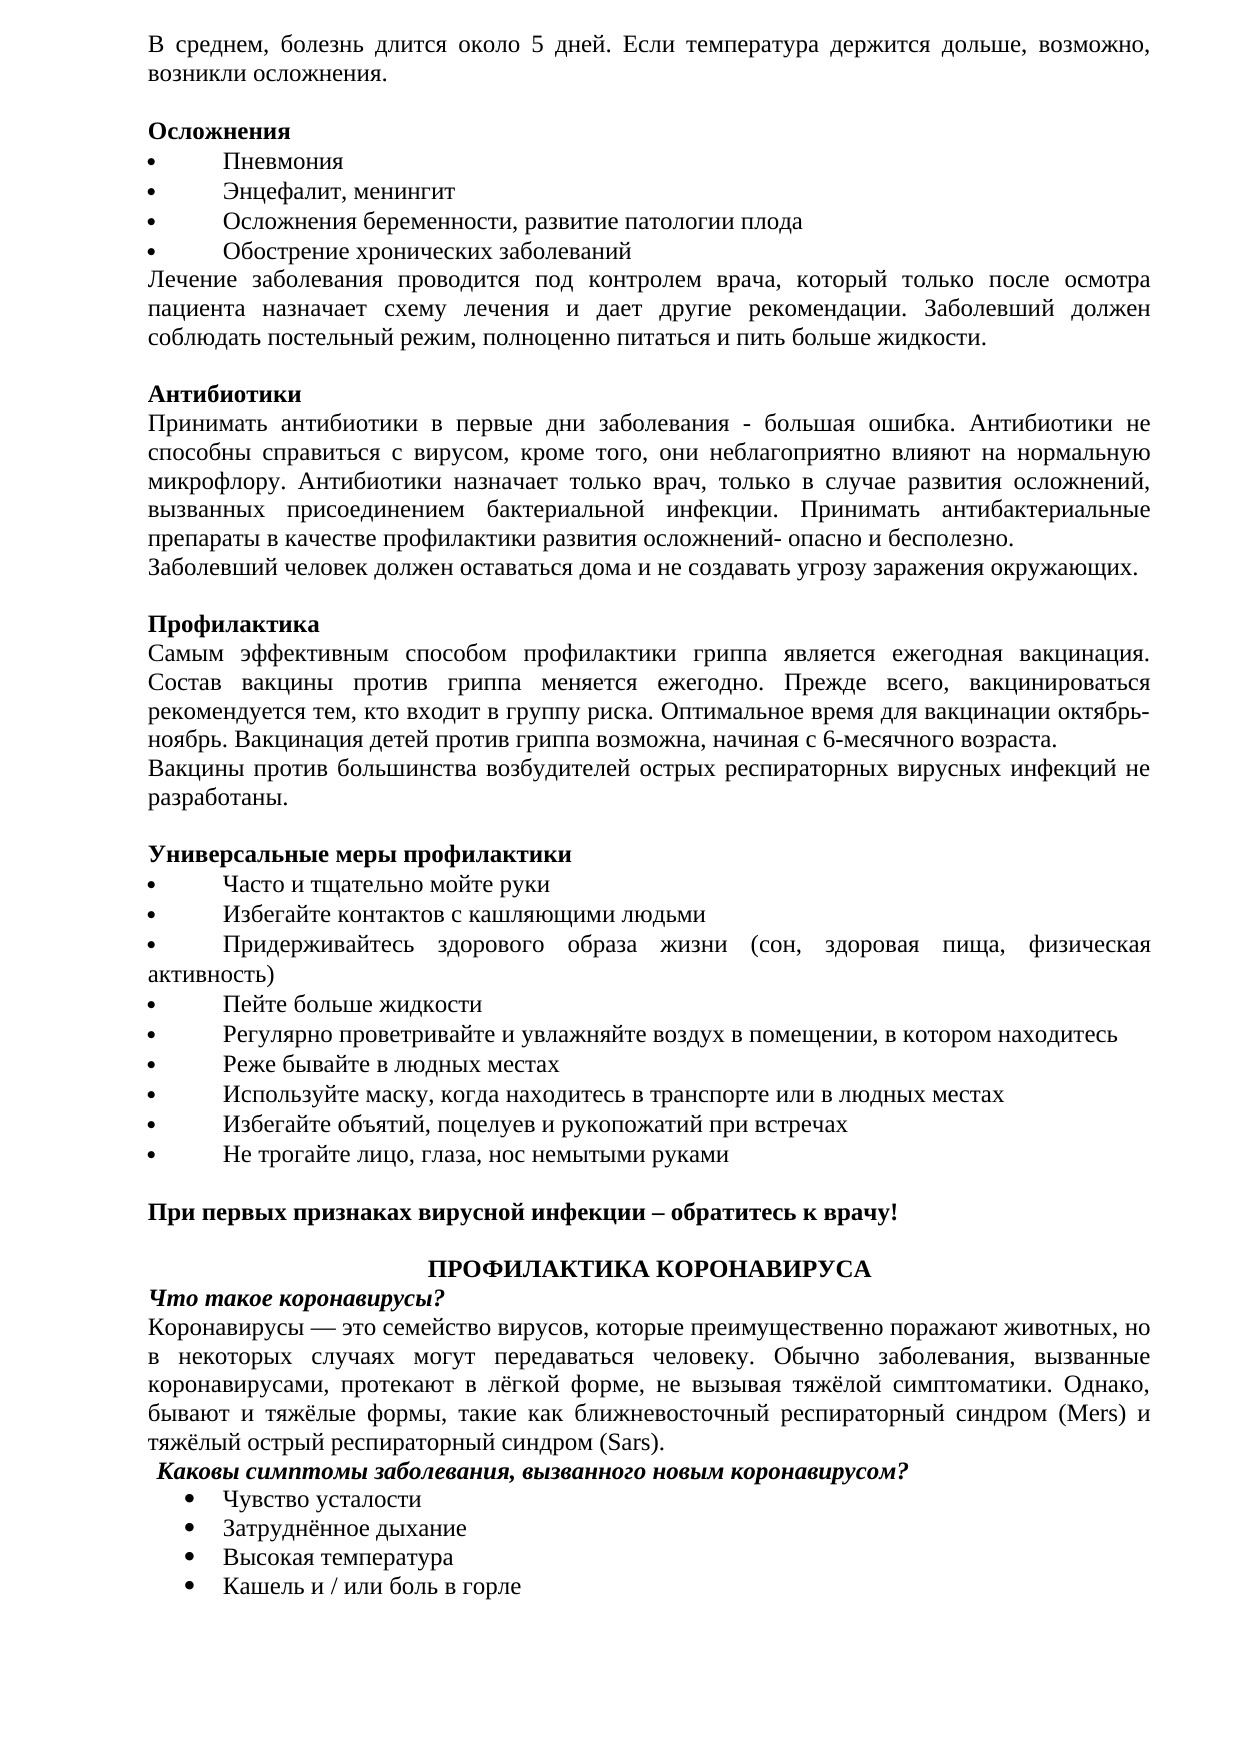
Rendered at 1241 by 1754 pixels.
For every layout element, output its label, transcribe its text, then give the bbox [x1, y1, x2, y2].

list Часто и тщательно мойте руки [148, 868, 1152, 898]
text Самым эффективным способом профилактики гриппа является ежегодная вакцинация. Состав вакцины против гриппа меняется ежегодно. Прежде всего, вакцинироваться рекомендуется тем, кто входит в группу риска. Оптимальное время для вакцинации октябрь-ноябрь. Вакцинация детей против гриппа возможна, начиная с 6-месячного возраста. [148, 638, 1152, 753]
text Антибиотики [148, 379, 1152, 408]
list Используйте маску, когда находитесь в транспорте или в людных местах [148, 1078, 1152, 1108]
text Осложнения [148, 116, 1152, 144]
list Реже бывайте в людных местах [148, 1048, 1152, 1078]
text Профилактика [148, 609, 1152, 638]
list Осложнения беременности, развитие патологии плода [148, 204, 1152, 234]
text ПРОФИЛАКТИКА КОРОНАВИРУСА [148, 1254, 1152, 1283]
text Коронавирусы — это семейство вирусов, которые преимущественно поражают животных, но в некоторых случаях могут передаваться человеку. Обычно заболевания, вызванные коронавирусами, протекают в лёгкой форме, не вызывая тяжёлой симптоматики. Однако, бывают и тяжёлые формы, такие как ближневосточный респираторный синдром (Mers) и тяжёлый острый респираторный синдром (Sars). [148, 1312, 1152, 1456]
list Обострение хронических заболеваний [148, 234, 1152, 264]
list Чувство усталости [185, 1484, 1152, 1513]
list Пневмония [148, 144, 1152, 174]
list Регулярно проветривайте и увлажняйте воздух в помещении, в котором находитесь [148, 1018, 1152, 1048]
text В среднем, болезнь длится около 5 дней. Если температура держится дольше, возможно, возникли осложнения. [148, 29, 1152, 87]
list Не трогайте лицо, глаза, нос немытыми руками [148, 1138, 1152, 1168]
text Вакцины против большинства возбудителей острых респираторных вирусных инфекций не разработаны. [148, 753, 1152, 811]
list Затруднённое дыхание [185, 1513, 1152, 1542]
list Высокая температура [185, 1542, 1152, 1571]
list Избегайте объятий, поцелуев и рукопожатий при встречах [148, 1108, 1152, 1138]
list Энцефалит, менингит [148, 174, 1152, 204]
text При первых признаках вирусной инфекции – обратитесь к врачу! [148, 1197, 1152, 1226]
text Принимать антибиотики в первые дни заболевания - большая ошибка. Антибиотики не способны справиться с вирусом, кроме того, они неблагоприятно влияют на нормальную микрофлору. Антибиотики назначает только врач, только в случае развития осложнений, вызванных присоединением бактериальной инфекции. Принимать антибактериальные препараты в качестве профилактики развития осложнений- опасно и бесполезно. [148, 408, 1152, 552]
text Заболевший человек должен оставаться дома и не создавать угрозу заражения окружающих. [148, 552, 1152, 581]
list Придерживайтесь здорового образа жизни (сон, здоровая пища, физическая активность) [148, 928, 1152, 988]
list Избегайте контактов с кашляющими людьми [148, 898, 1152, 928]
text Универсальные меры профилактики [148, 839, 1152, 868]
text Каковы симптомы заболевания, вызванного новым коронавирусом? [148, 1456, 1152, 1484]
list Кашель и / или боль в горле [185, 1571, 1152, 1599]
list Пейте больше жидкости [148, 988, 1152, 1018]
text Что такое коронавирусы? [148, 1283, 1152, 1312]
text Лечение заболевания проводится под контролем врача, который только после осмотра пациента назначает схему лечения и дает другие рекомендации. Заболевший должен соблюдать постельный режим, полноценно питаться и пить больше жидкости. [148, 264, 1152, 351]
